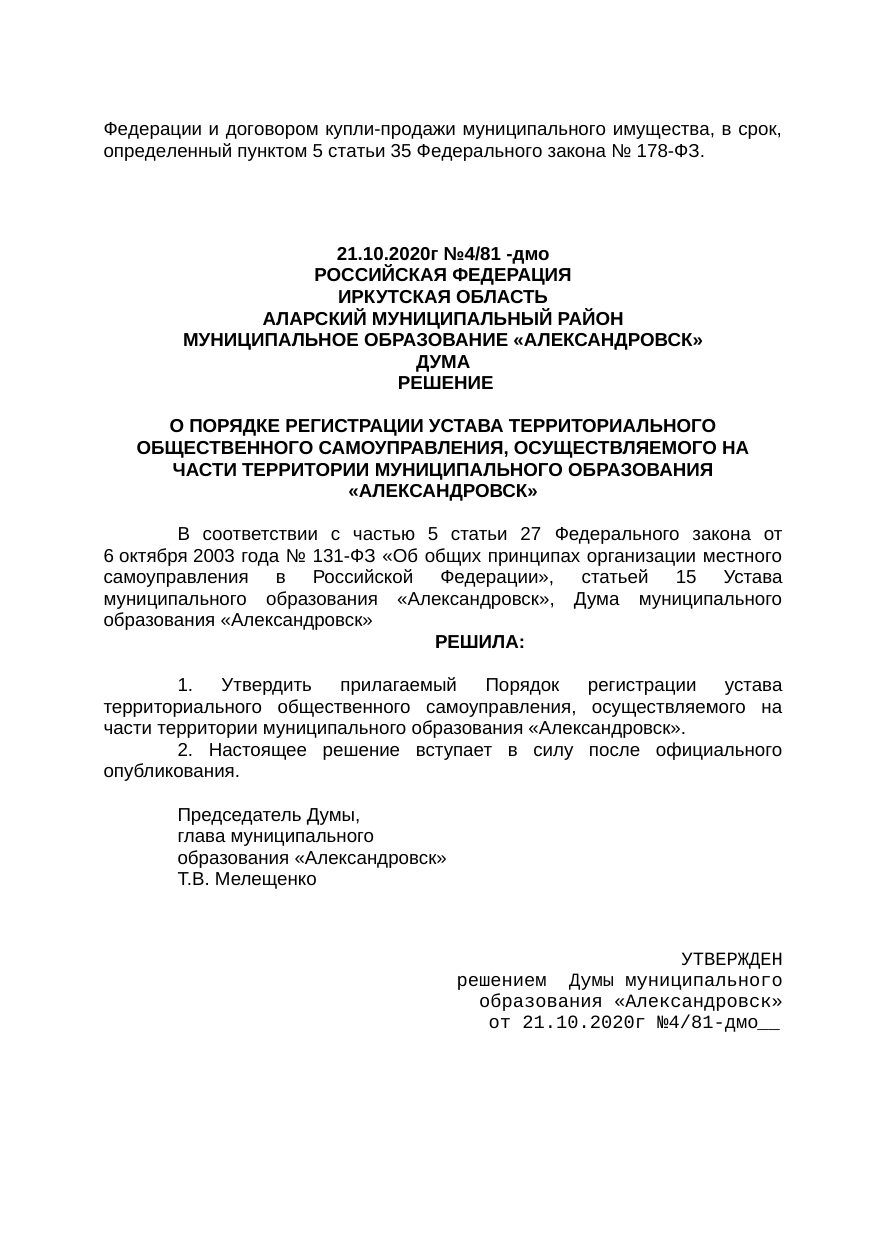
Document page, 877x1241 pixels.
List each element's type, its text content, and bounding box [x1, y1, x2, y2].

text от 21.10.2020г №4/81-дмо__ [103, 1013, 782, 1034]
text РЕШЕНИЕ [103, 372, 782, 394]
text образования «Александровск» [103, 846, 782, 868]
text 2. Настоящее решение вступает в силу после официального опубликования. [103, 739, 782, 782]
text О ПОРЯДКЕ РЕГИСТРАЦИИ УСТАВА ТЕРРИТОРИАЛЬНОГО ОБЩЕСТВЕННОГО САМОУПРАВЛЕНИЯ, ОСУЩЕСТВЛЯЕМОГО НА ЧАСТИ ТЕРРИТОРИИ МУНИЦИПАЛЬНОГО ОБРАЗОВАНИЯ [103, 415, 782, 480]
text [103, 118, 782, 161]
text УТВЕРЖДЕН [103, 949, 782, 971]
text МУНИЦИПАЛЬНОЕ ОБРАЗОВАНИЕ «АЛЕКСАНДРОВСК» [103, 329, 782, 351]
text АЛАРСКИЙ МУНИЦИПАЛЬНЫЙ РАЙОН [103, 307, 782, 329]
text 1. Утвердить прилагаемый Порядок регистрации устава территориального общественного самоуправления, осуществляемого на части территории муниципального образования «Александровск». [103, 674, 782, 739]
text глава муниципального [103, 825, 782, 846]
text ДУМА [103, 351, 782, 372]
text решением Думы муниципального [103, 971, 782, 992]
text «АЛЕКСАНДРОВСК» [103, 480, 782, 501]
text РОССИЙСКАЯ ФЕДЕРАЦИЯ [103, 264, 782, 286]
text В соответствии с частью 5 статьи 27 Федерального закона от 6 октября 2003 года № 131-ФЗ «Об общих принципах организации местного самоуправления в Российской Федерации», статьей 15 Устава муниципального образования «Александровск», Дума муниципального образования «Александровск» [103, 523, 782, 631]
text Т.В. Мелещенко [103, 868, 782, 889]
text 21.10.2020г №4/81 -дмо [103, 243, 782, 264]
text ИРКУТСКАЯ ОБЛАСТЬ [103, 286, 782, 307]
text Председатель Думы, [103, 803, 782, 825]
text образования «Александровск» [103, 992, 782, 1013]
text РЕШИЛА: [103, 631, 782, 652]
